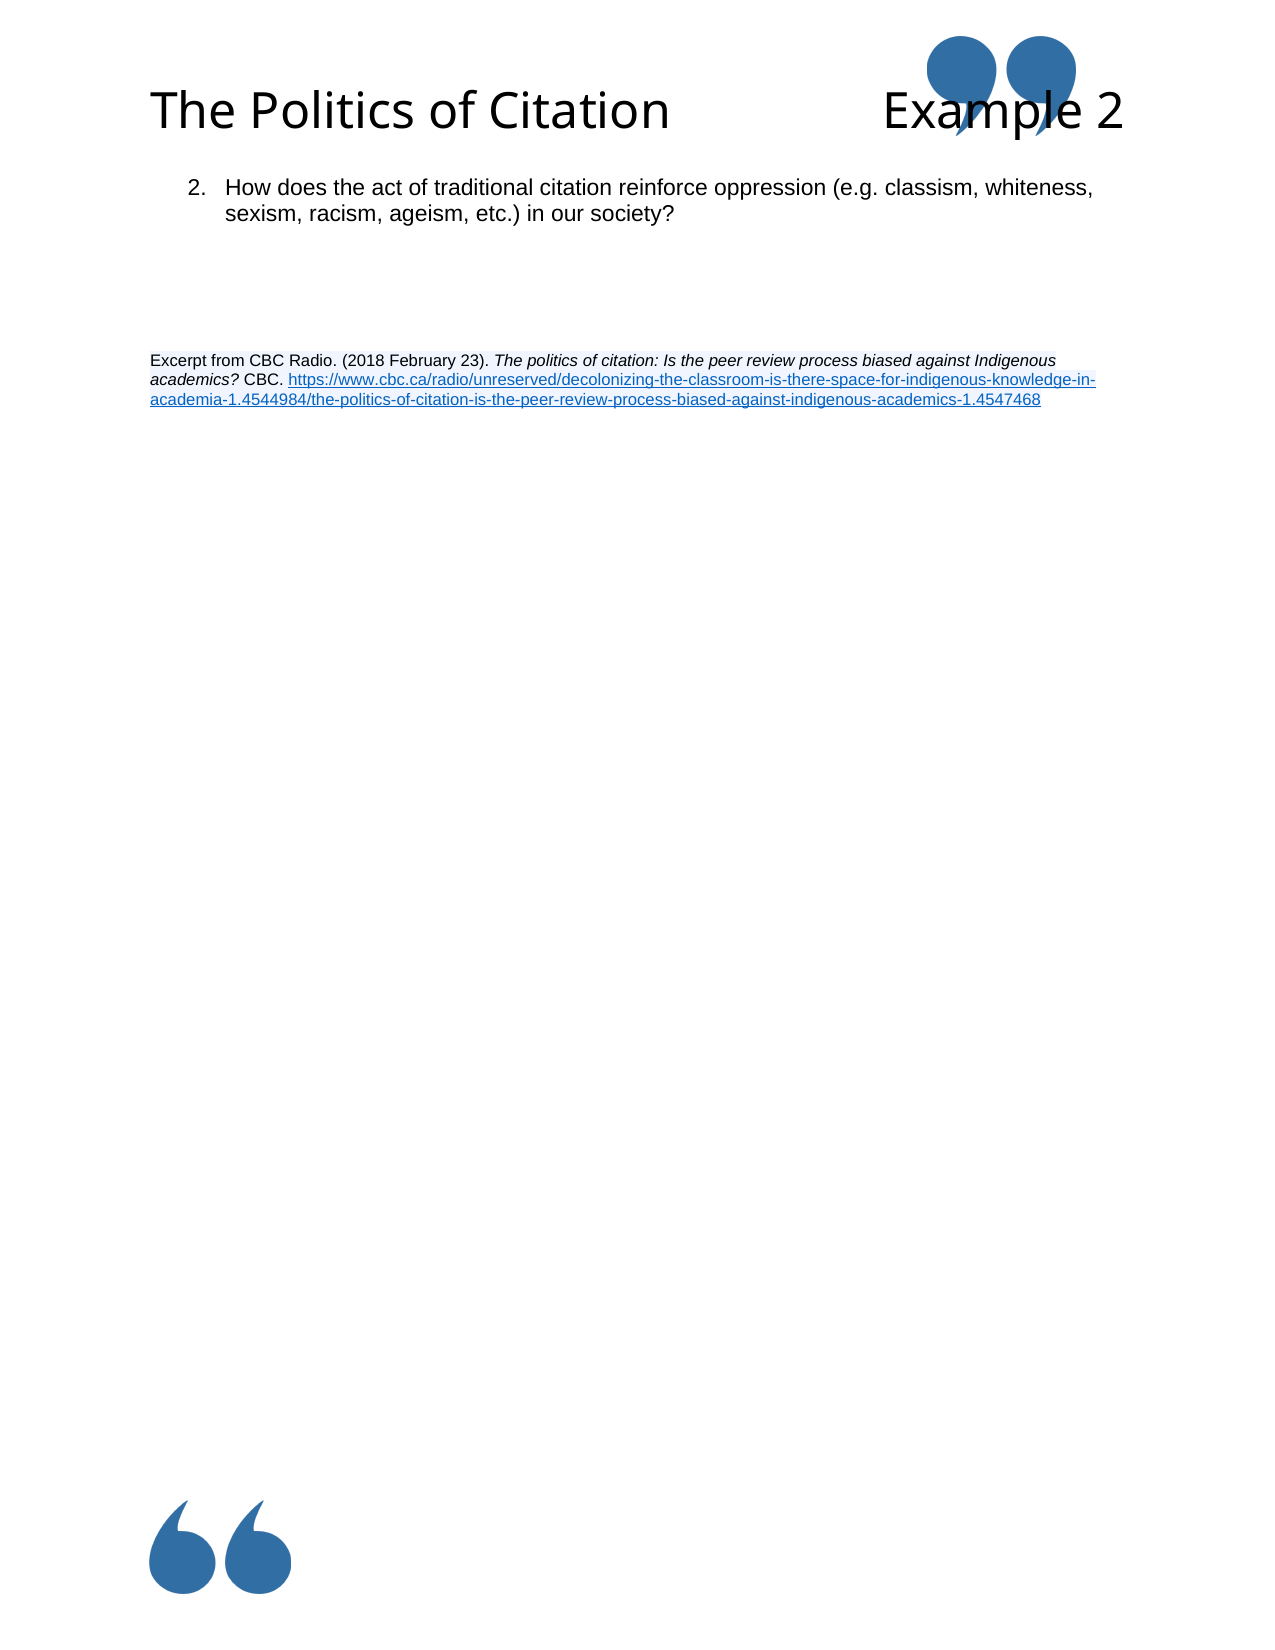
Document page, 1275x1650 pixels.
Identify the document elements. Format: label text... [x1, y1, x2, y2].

list How does the act of traditional citation reinforce oppression (e.g. classism, whiteness, sexism, racism, ageism, etc.) in our society? [187, 174, 1125, 226]
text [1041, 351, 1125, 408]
